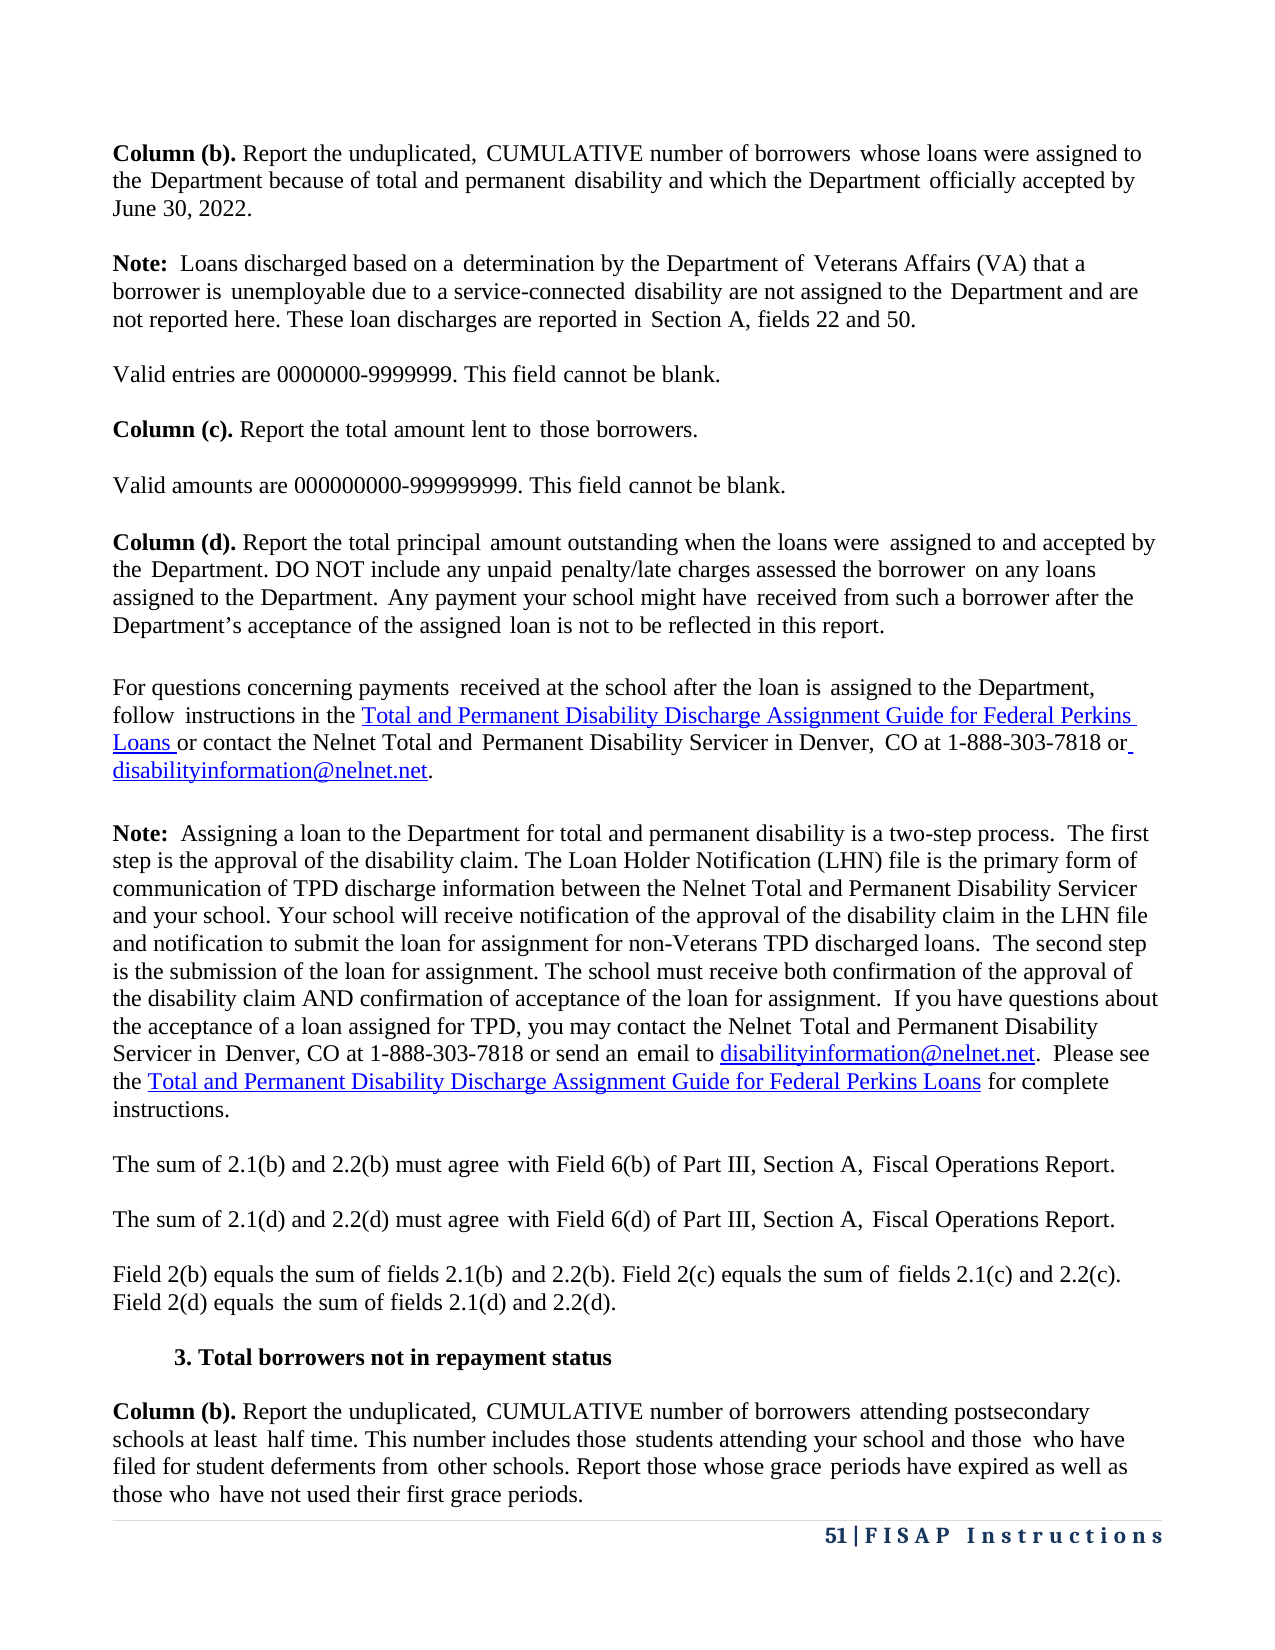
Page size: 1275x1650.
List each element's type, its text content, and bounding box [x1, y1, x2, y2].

text Field 2(b) equals the sum of fields 2.1(b) and 2.2(b). Field 2(c) equals the sum of fields 2.1(c) and 2.2(c). Field 2(d) equals the sum of fields 2.1(d) and 2.2(d). [112, 1260, 1162, 1315]
text Valid entries are 0000000-9999999. This field cannot be blank. [112, 360, 1162, 388]
subtitle 3. Total borrowers not in repayment status [174, 1343, 1162, 1370]
text The sum of 2.1(b) and 2.2(b) must agree with Field 6(b) of Part III, Section A, Fiscal Operations Report. [112, 1150, 1162, 1177]
text Column (b). Report the unduplicated, CUMULATIVE number of borrowers attending postsecondary schools at least half time. This number includes those students attending your school and those who have filed for student deferments from other schools. Report those whose grace periods have expired as well as those who have not used their first grace periods. [112, 1398, 1162, 1507]
text Note: Loans discharged based on a determination by the Department of Veterans Affairs (VA) that a borrower is unemployable due to a service-connected disability are not assigned to the Department and are not reported here. These loan discharges are reported in Section A, fields 22 and 50. [112, 249, 1162, 332]
text For questions concerning payments received at the school after the loan is assigned to the Department, follow instructions in the Total and Permanent Disability Discharge Assignment Guide for Federal Perkins Loans or contact the Nelnet Total and Permanent Disability Servicer in Denver, CO at 1-888-303-7818 or disabilityinformation@nelnet.net. [112, 673, 1162, 784]
text Column (d). Report the total principal amount outstanding when the loans were assigned to and accepted by the Department. DO NOT include any unpaid penalty/late charges assessed the borrower on any loans assigned to the Department. Any payment your school might have received from such a borrower after the Department’s acceptance of the assigned loan is not to be reflected in this report. [112, 528, 1162, 638]
text Valid amounts are 000000000-999999999. This field cannot be blank. [112, 471, 1162, 498]
text Column (b). Report the unduplicated, CUMULATIVE number of borrowers whose loans were assigned to the Department because of total and permanent disability and which the Department officially accepted by June 30, 2022. [112, 139, 1162, 222]
text The sum of 2.1(d) and 2.2(d) must agree with Field 6(d) of Part III, Section A, Fiscal Operations Report. [112, 1205, 1162, 1232]
text Note: Assigning a loan to the Department for total and permanent disability is a two-step process. The first step is the approval of the disability claim. The Loan Holder Notification (LHN) file is the primary form of communication of TPD discharge information between the Nelnet Total and Permanent Disability Servicer and your school. Your school will receive notification of the approval of the disability claim in the LHN file and notification to submit the loan for assignment for non-Veterans TPD discharged loans. The second step is the submission of the loan for assignment. The school must receive both confirmation of the approval of the disability claim AND confirmation of acceptance of the loan for assignment. If you have questions about the acceptance of a loan assigned for TPD, you may contact the Nelnet Total and Permanent Disability Servicer in Denver, CO at 1-888-303-7818 or send an email to disabilityinformation@nelnet.net. Please see the Total and Permanent Disability Discharge Assignment Guide for Federal Perkins Loans for complete instructions. [112, 819, 1162, 1122]
text Column (c). Report the total amount lent to those borrowers. [112, 416, 1162, 443]
